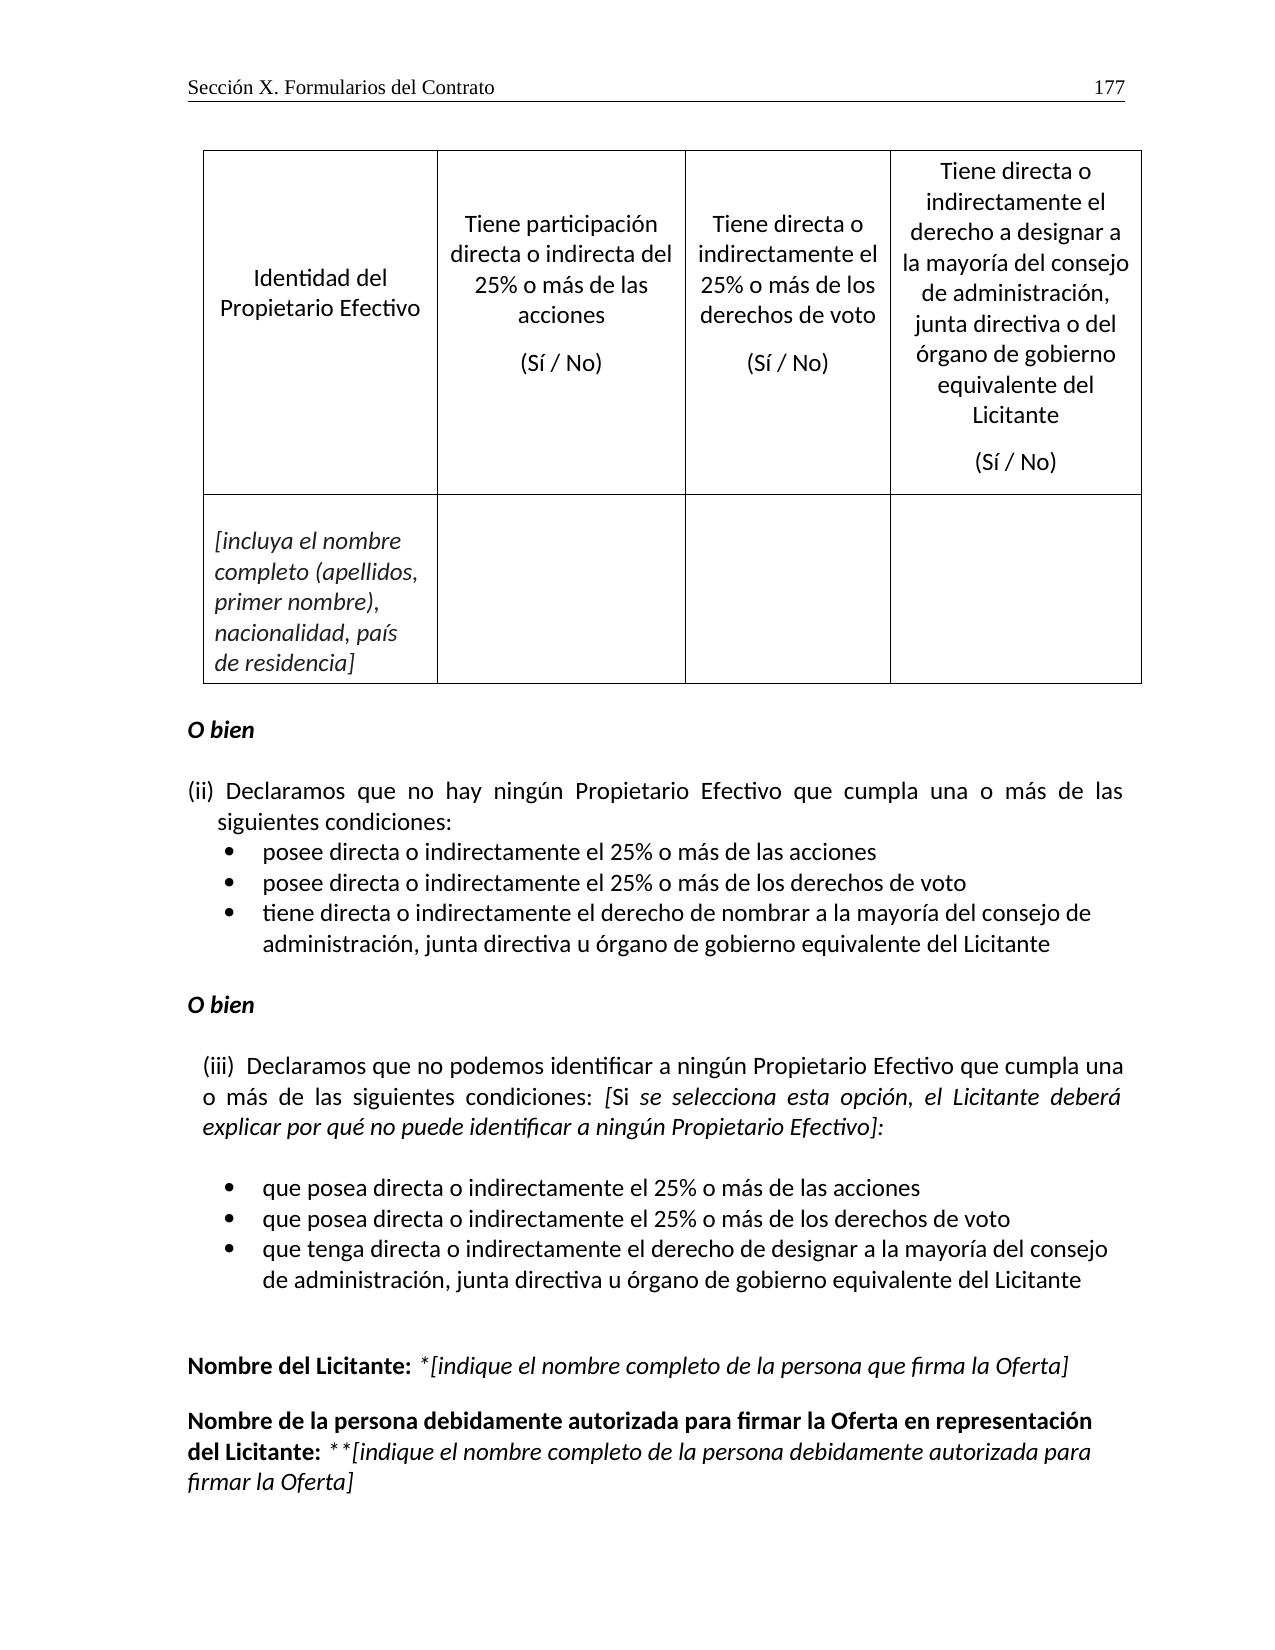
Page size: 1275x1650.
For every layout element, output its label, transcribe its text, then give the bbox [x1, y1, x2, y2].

list que tenga directa o indirectamente el derecho de designar a la mayoría del consejo de administración, junta directiva u órgano de gobierno equivalente del Licitante [225, 1233, 1125, 1294]
list posee directa o indirectamente el 25% o más de las acciones [225, 837, 1125, 867]
list posee directa o indirectamente el 25% o más de los derechos de voto [225, 867, 1125, 898]
table_cell [incluya el nombre completo (apellidos, primer nombre), nacionalidad, país de residencia] [204, 495, 437, 683]
list que posea directa o indirectamente el 25% o más de los derechos de voto [225, 1203, 1125, 1233]
text O bien [187, 989, 1125, 1020]
text Nombre del Licitante: *[indique el nombre completo de la persona que firma la Oferta] [187, 1350, 1125, 1380]
text Nombre de la persona debidamente autorizada para firmar la Oferta en representación del Licitante: **[indique el nombre completo de la persona debidamente autorizada para firmar la Oferta] [187, 1405, 1125, 1497]
text (ii) Declaramos que no hay ningún Propietario Efectivo que cumpla una o más de las siguientes condiciones: [187, 776, 1125, 837]
table_header Tiene directa o indirectamente el derecho a designar a la mayoría del consejo de administración, junta directiva o del órgano de gobierno equivalente del Licitante (Sí / No) [891, 151, 1141, 494]
text (iii) Declaramos que no podemos identificar a ningún Propietario Efectivo que cumpla una o más de las siguientes condiciones: [Si se selecciona esta opción, el Licitante deberá explicar por qué no puede identificar a ningún Propietario Efectivo]: [187, 1020, 1125, 1142]
text O bien [187, 714, 1125, 745]
table_header Tiene directa o indirectamente el 25% o más de los derechos de voto (Sí / No) [686, 151, 890, 494]
table_cell [686, 495, 890, 683]
table_cell [438, 495, 685, 683]
table_cell [891, 495, 1141, 683]
list que posea directa o indirectamente el 25% o más de las acciones [225, 1172, 1125, 1203]
table_header Identidad del Propietario Efectivo [204, 151, 437, 494]
table_header Tiene participación directa o indirecta del 25% o más de las acciones (Sí / No) [438, 151, 685, 494]
list tiene directa o indirectamente el derecho de nombrar a la mayoría del consejo de administración, junta directiva u órgano de gobierno equivalente del Licitante [225, 898, 1125, 959]
